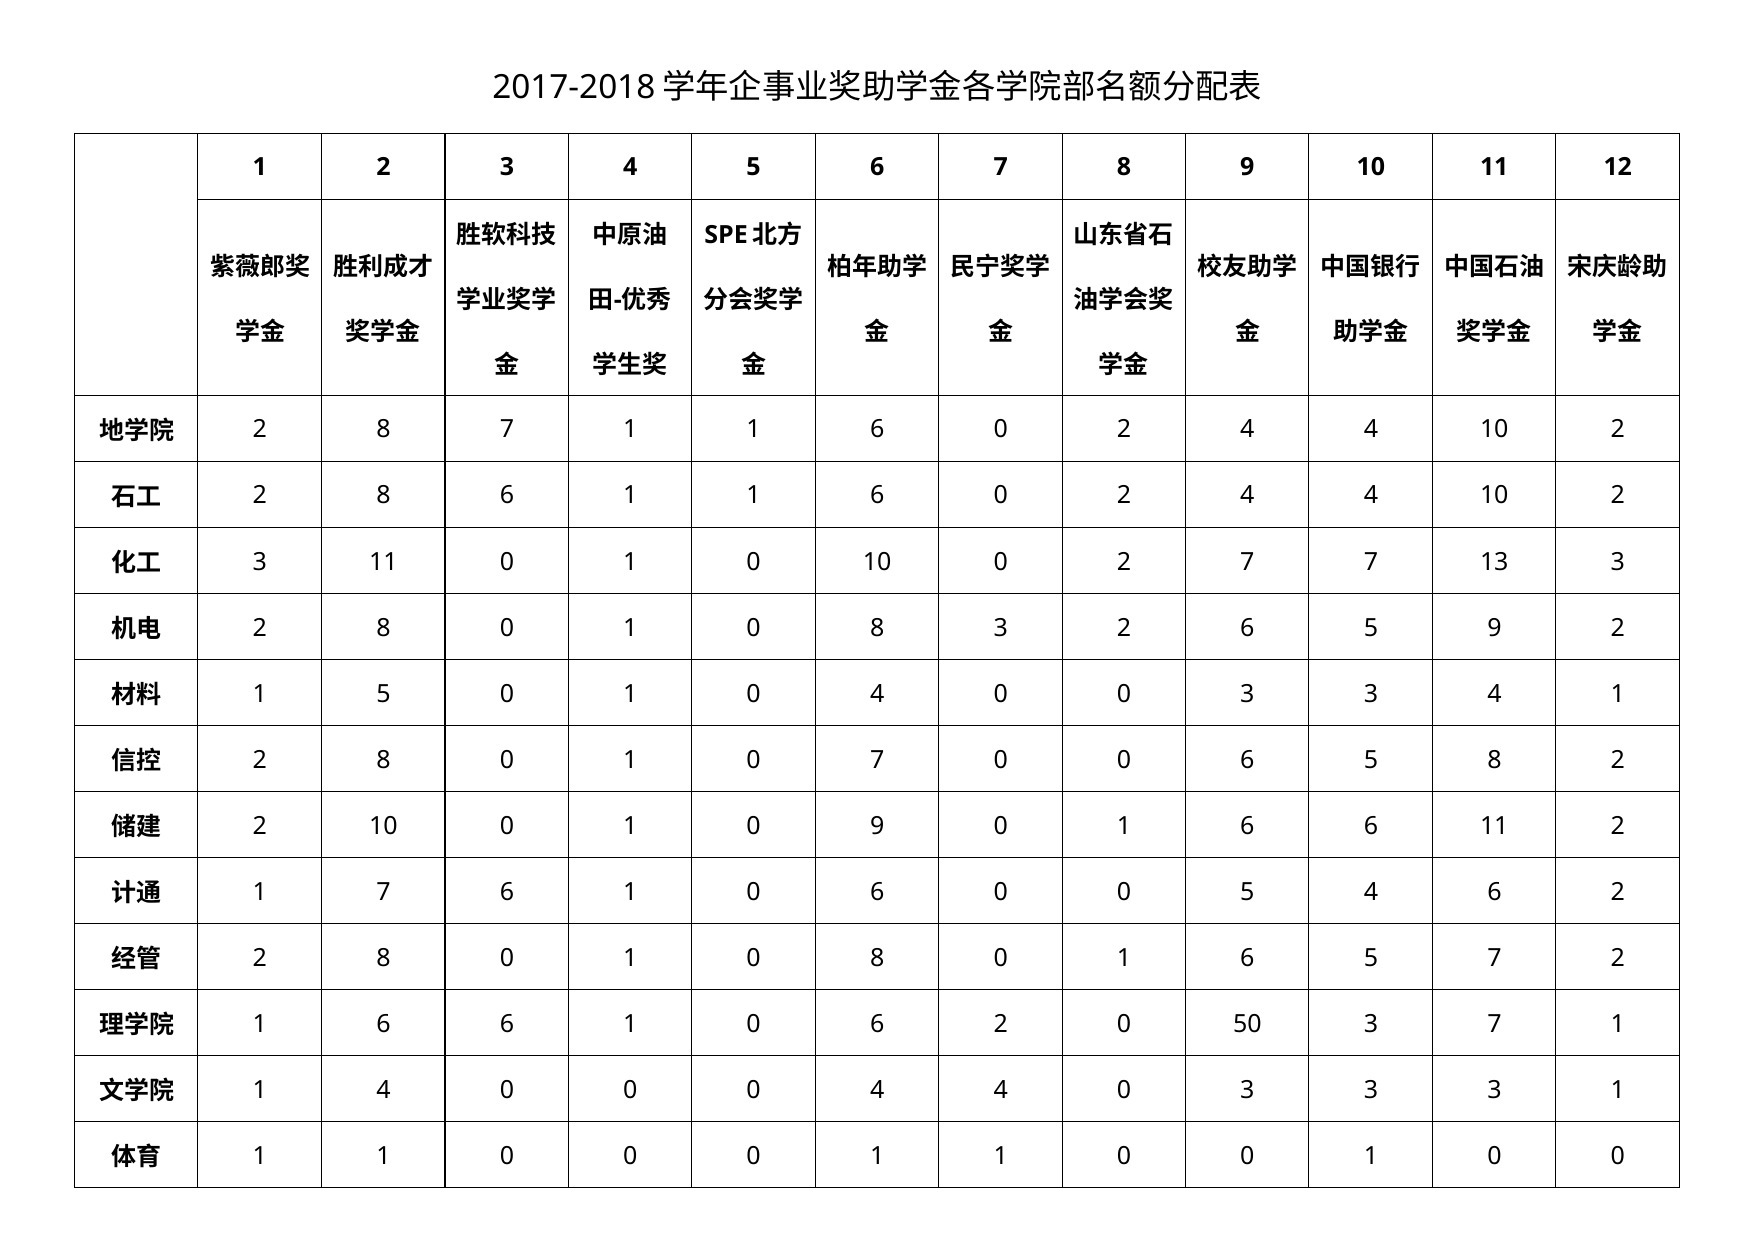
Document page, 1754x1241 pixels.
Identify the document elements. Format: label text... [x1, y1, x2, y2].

table_cell 计通 [75, 858, 197, 923]
table_cell 6 [322, 990, 444, 1055]
table_cell 0 [446, 726, 568, 791]
table_cell 0 [939, 792, 1062, 857]
table_cell 3 [1309, 990, 1432, 1055]
table_header 3 [446, 134, 568, 199]
table_header 7 [939, 134, 1062, 199]
table_cell 3 [1186, 1056, 1308, 1121]
table_header 4 [569, 134, 691, 199]
table_cell 8 [322, 462, 444, 527]
table_cell SPE北方分会奖学金 [692, 200, 815, 395]
table_cell 1 [1309, 1122, 1432, 1187]
table_cell 2 [1556, 594, 1679, 659]
table_cell 4 [816, 1056, 938, 1121]
table_cell 3 [1433, 1056, 1555, 1121]
table_cell 2 [1556, 858, 1679, 923]
table_cell 4 [1309, 396, 1432, 461]
table_cell 1 [569, 924, 691, 989]
table_cell 8 [1433, 726, 1555, 791]
table_cell 0 [692, 924, 815, 989]
table_cell 4 [1433, 660, 1555, 725]
table_cell 1 [569, 528, 691, 593]
table_cell 2 [1556, 924, 1679, 989]
table_cell 1 [198, 1056, 321, 1121]
table_cell 材料 [75, 660, 197, 725]
table_cell 9 [1433, 594, 1555, 659]
table_cell 50 [1186, 990, 1308, 1055]
table_cell 0 [1433, 1122, 1555, 1187]
table_cell 0 [1063, 990, 1185, 1055]
table_cell 机电 [75, 594, 197, 659]
table_cell 0 [692, 528, 815, 593]
table_cell 0 [939, 924, 1062, 989]
table_cell 胜软科技学业奖学金 [446, 200, 568, 395]
text 2017-2018学年企事业奖助学金各学院部名额分配表 [75, 51, 1679, 116]
table_cell 0 [446, 660, 568, 725]
table_cell 7 [1309, 528, 1432, 593]
table_cell 0 [939, 528, 1062, 593]
table_cell 胜利成才奖学金 [322, 200, 444, 395]
table_cell 0 [1186, 1122, 1308, 1187]
table_cell 6 [1433, 858, 1555, 923]
table_cell 0 [446, 594, 568, 659]
table_cell 1 [569, 726, 691, 791]
table_cell 0 [692, 1056, 815, 1121]
table_cell 6 [816, 858, 938, 923]
table_cell 民宁奖学金 [939, 200, 1062, 395]
table_cell 5 [1309, 726, 1432, 791]
table_cell 10 [1433, 396, 1555, 461]
table_cell 0 [692, 660, 815, 725]
table_cell 8 [816, 924, 938, 989]
table_cell 0 [939, 726, 1062, 791]
table_cell 1 [1063, 792, 1185, 857]
table_cell 文学院 [75, 1056, 197, 1121]
table_cell 4 [322, 1056, 444, 1121]
table_cell 1 [569, 858, 691, 923]
table_header 10 [1309, 134, 1432, 199]
table_cell 1 [569, 660, 691, 725]
table_cell 7 [816, 726, 938, 791]
table_cell 4 [1309, 462, 1432, 527]
table_cell 0 [569, 1122, 691, 1187]
table_cell 6 [446, 858, 568, 923]
table_cell 2 [1063, 462, 1185, 527]
table_cell 6 [1309, 792, 1432, 857]
table_cell 6 [1186, 792, 1308, 857]
table_cell 6 [816, 462, 938, 527]
table_cell 8 [322, 594, 444, 659]
table_cell 0 [939, 396, 1062, 461]
table_cell 1 [1556, 990, 1679, 1055]
table_cell 中国石油奖学金 [1433, 200, 1555, 395]
table_cell 3 [939, 594, 1062, 659]
table_cell 1 [816, 1122, 938, 1187]
table_cell 2 [198, 462, 321, 527]
table_header 2 [322, 134, 444, 199]
table_cell 0 [692, 990, 815, 1055]
table_header 9 [1186, 134, 1308, 199]
table_header 1 [198, 134, 321, 199]
table_cell 山东省石油学会奖学金 [1063, 200, 1185, 395]
table_cell 11 [322, 528, 444, 593]
table_cell 1 [1556, 1056, 1679, 1121]
table_cell 11 [1433, 792, 1555, 857]
table_cell 2 [198, 594, 321, 659]
table_cell 经管 [75, 924, 197, 989]
table_cell 0 [692, 792, 815, 857]
table_cell 2 [1556, 396, 1679, 461]
table_cell 1 [569, 594, 691, 659]
table_header 11 [1433, 134, 1555, 199]
table_cell 4 [816, 660, 938, 725]
table_cell 1 [1556, 660, 1679, 725]
table_cell 1 [1063, 924, 1185, 989]
table_cell 柏年助学金 [816, 200, 938, 395]
table_cell 理学院 [75, 990, 197, 1055]
table_cell 7 [1186, 528, 1308, 593]
table_cell 0 [692, 594, 815, 659]
table_header 5 [692, 134, 815, 199]
table_cell 8 [322, 396, 444, 461]
table_cell 9 [816, 792, 938, 857]
table_cell 1 [692, 396, 815, 461]
table_cell 0 [569, 1056, 691, 1121]
table_cell 宋庆龄助学金 [1556, 200, 1679, 395]
table_cell 1 [692, 462, 815, 527]
table_cell 0 [446, 924, 568, 989]
table_cell 2 [939, 990, 1062, 1055]
table_cell 中原油田-优秀学生奖 [569, 200, 691, 395]
table_cell 1 [198, 990, 321, 1055]
table_cell 0 [1063, 726, 1185, 791]
table_cell 6 [1186, 594, 1308, 659]
table_cell 1 [939, 1122, 1062, 1187]
table_cell 7 [322, 858, 444, 923]
table_cell 3 [1556, 528, 1679, 593]
table_cell 3 [1309, 660, 1432, 725]
table_cell 7 [446, 396, 568, 461]
table_cell 2 [1556, 726, 1679, 791]
table_cell 10 [1433, 462, 1555, 527]
table_cell 0 [692, 726, 815, 791]
table_cell 2 [198, 924, 321, 989]
table_cell 1 [198, 858, 321, 923]
table_cell 1 [322, 1122, 444, 1187]
table_cell 3 [1186, 660, 1308, 725]
table_cell 储建 [75, 792, 197, 857]
table_cell 6 [446, 990, 568, 1055]
table_cell 紫薇郎奖学金 [198, 200, 321, 395]
table_header [75, 134, 197, 395]
table_cell 0 [446, 528, 568, 593]
table_cell 3 [1309, 1056, 1432, 1121]
table_cell 1 [569, 396, 691, 461]
table_cell 2 [198, 792, 321, 857]
table_cell 体育 [75, 1122, 197, 1187]
table_cell 化工 [75, 528, 197, 593]
table_cell 2 [198, 726, 321, 791]
table_cell 5 [1309, 594, 1432, 659]
table_cell 地学院 [75, 396, 197, 461]
table_cell 0 [939, 858, 1062, 923]
table_cell 0 [939, 660, 1062, 725]
table_cell 6 [816, 990, 938, 1055]
table_cell 0 [446, 1122, 568, 1187]
table_cell 13 [1433, 528, 1555, 593]
table_cell 4 [1186, 396, 1308, 461]
table_cell 3 [198, 528, 321, 593]
table_cell 7 [1433, 924, 1555, 989]
table_cell 7 [1433, 990, 1555, 1055]
table_cell 2 [1063, 528, 1185, 593]
table_cell 2 [198, 396, 321, 461]
table_cell 10 [322, 792, 444, 857]
table_cell 0 [692, 858, 815, 923]
table_header 6 [816, 134, 938, 199]
table_cell 0 [939, 462, 1062, 527]
table_cell 0 [1063, 858, 1185, 923]
table_cell 2 [1556, 792, 1679, 857]
table_cell 中国银行助学金 [1309, 200, 1432, 395]
table_cell 信控 [75, 726, 197, 791]
table_cell 6 [1186, 726, 1308, 791]
table_cell 1 [569, 462, 691, 527]
table_cell 0 [1063, 660, 1185, 725]
table_header 8 [1063, 134, 1185, 199]
table_cell 1 [198, 1122, 321, 1187]
table_cell 4 [1309, 858, 1432, 923]
table_cell 5 [322, 660, 444, 725]
table_cell 4 [939, 1056, 1062, 1121]
table_cell 1 [569, 792, 691, 857]
table_cell 8 [816, 594, 938, 659]
table_cell 2 [1063, 396, 1185, 461]
table_cell 4 [1186, 462, 1308, 527]
table_cell 10 [816, 528, 938, 593]
table_cell 0 [446, 792, 568, 857]
table_cell 6 [816, 396, 938, 461]
table_cell 1 [569, 990, 691, 1055]
table_cell 校友助学金 [1186, 200, 1308, 395]
table_cell 0 [1556, 1122, 1679, 1187]
table_cell 8 [322, 924, 444, 989]
table_header 12 [1556, 134, 1679, 199]
table_cell 2 [1063, 594, 1185, 659]
table_cell 2 [1556, 462, 1679, 527]
table_cell 6 [1186, 924, 1308, 989]
table_cell 6 [446, 462, 568, 527]
table_cell 8 [322, 726, 444, 791]
table_cell 0 [1063, 1056, 1185, 1121]
table_cell 石工 [75, 462, 197, 527]
table_cell 1 [198, 660, 321, 725]
table_cell 5 [1309, 924, 1432, 989]
table_cell 5 [1186, 858, 1308, 923]
table_cell 0 [446, 1056, 568, 1121]
table_cell 0 [692, 1122, 815, 1187]
table_cell 0 [1063, 1122, 1185, 1187]
